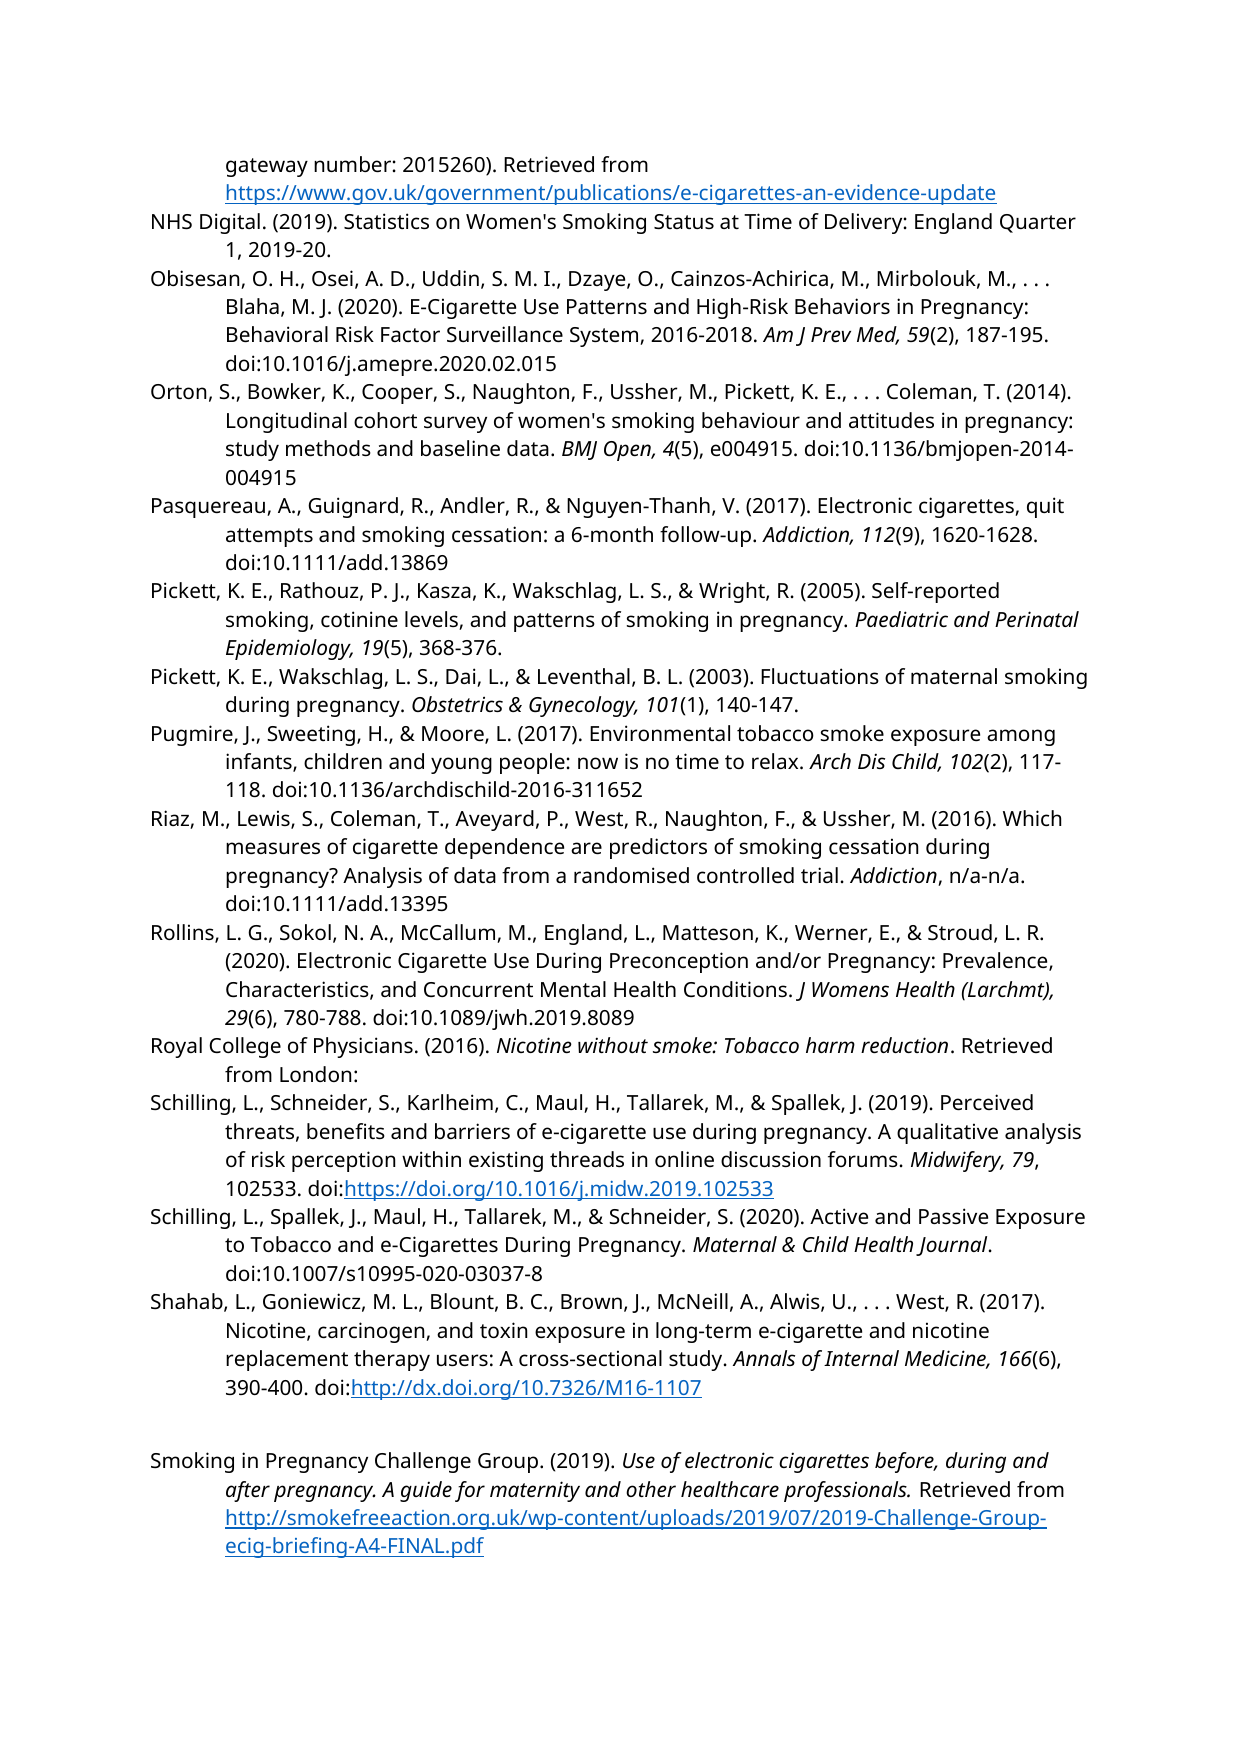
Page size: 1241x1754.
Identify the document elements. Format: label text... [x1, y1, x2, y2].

text Schilling, L., Spallek, J., Maul, H., Tallarek, M., & Schneider, S. (2020). Active and Passive Exposure to Tobacco and e-Cigarettes During Pregnancy. Maternal & Child Health Journal. doi:10.1007/s10995-020-03037-8 [150, 1202, 1090, 1287]
text Pickett, K. E., Rathouz, P. J., Kasza, K., Wakschlag, L. S., & Wright, R. (2005). Self-reported smoking, cotinine levels, and patterns of smoking in pregnancy. Paediatric and Perinatal Epidemiology, 19(5), 368-376. [150, 577, 1090, 662]
text NHS Digital. (2019). Statistics on Women's Smoking Status at Time of Delivery: England Quarter 1, 2019-20. [150, 207, 1090, 264]
text Schilling, L., Schneider, S., Karlheim, C., Maul, H., Tallarek, M., & Spallek, J. (2019). Perceived threats, benefits and barriers of e-cigarette use during pregnancy. A qualitative analysis of risk perception within existing threads in online discussion forums. Midwifery, 79, 102533. doi:https://doi.org/10.1016/j.midw.2019.102533 [150, 1088, 1090, 1202]
text Pickett, K. E., Wakschlag, L. S., Dai, L., & Leventhal, B. L. (2003). Fluctuations of maternal smoking during pregnancy. Obstetrics & Gynecology, 101(1), 140-147. [150, 662, 1090, 719]
text Obisesan, O. H., Osei, A. D., Uddin, S. M. I., Dzaye, O., Cainzos-Achirica, M., Mirbolouk, M., . . . Blaha, M. J. (2020). E-Cigarette Use Patterns and High-Risk Behaviors in Pregnancy: Behavioral Risk Factor Surveillance System, 2016-2018. Am J Prev Med, 59(2), 187-195. doi:10.1016/j.amepre.2020.02.015 [150, 264, 1090, 377]
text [150, 150, 1090, 207]
text Rollins, L. G., Sokol, N. A., McCallum, M., England, L., Matteson, K., Werner, E., & Stroud, L. R. (2020). Electronic Cigarette Use During Preconception and/or Pregnancy: Prevalence, Characteristics, and Concurrent Mental Health Conditions. J Womens Health (Larchmt), 29(6), 780-788. doi:10.1089/jwh.2019.8089 [150, 918, 1090, 1032]
text Orton, S., Bowker, K., Cooper, S., Naughton, F., Ussher, M., Pickett, K. E., . . . Coleman, T. (2014). Longitudinal cohort survey of women's smoking behaviour and attitudes in pregnancy: study methods and baseline data. BMJ Open, 4(5), e004915. doi:10.1136/bmjopen-2014-004915 [150, 377, 1090, 491]
text Pugmire, J., Sweeting, H., & Moore, L. (2017). Environmental tobacco smoke exposure among infants, children and young people: now is no time to relax. Arch Dis Child, 102(2), 117-118. doi:10.1136/archdischild-2016-311652 [150, 719, 1090, 804]
text Riaz, M., Lewis, S., Coleman, T., Aveyard, P., West, R., Naughton, F., & Ussher, M. (2016). Which measures of cigarette dependence are predictors of smoking cessation during pregnancy? Analysis of data from a randomised controlled trial. Addiction, n/a-n/a. doi:10.1111/add.13395 [150, 804, 1090, 918]
text Royal College of Physicians. (2016). Nicotine without smoke: Tobacco harm reduction. Retrieved from London: [150, 1032, 1090, 1088]
text Shahab, L., Goniewicz, M. L., Blount, B. C., Brown, J., McNeill, A., Alwis, U., . . . West, R. (2017). Nicotine, carcinogen, and toxin exposure in long-term e-cigarette and nicotine replacement therapy users: A cross-sectional study. Annals of Internal Medicine, 166(6), 390-400. doi:http://dx.doi.org/10.7326/M16-1107 [150, 1287, 1090, 1401]
text Pasquereau, A., Guignard, R., Andler, R., & Nguyen-Thanh, V. (2017). Electronic cigarettes, quit attempts and smoking cessation: a 6-month follow-up. Addiction, 112(9), 1620-1628. doi:10.1111/add.13869 [150, 491, 1090, 577]
text Smoking in Pregnancy Challenge Group. (2019). Use of electronic cigarettes before, during and after pregnancy. A guide for maternity and other healthcare professionals. Retrieved from http://smokefreeaction.org.uk/wp-content/uploads/2019/07/2019-Challenge-Group-ecig-briefing-A4-FINAL.pdf [150, 1446, 1090, 1560]
